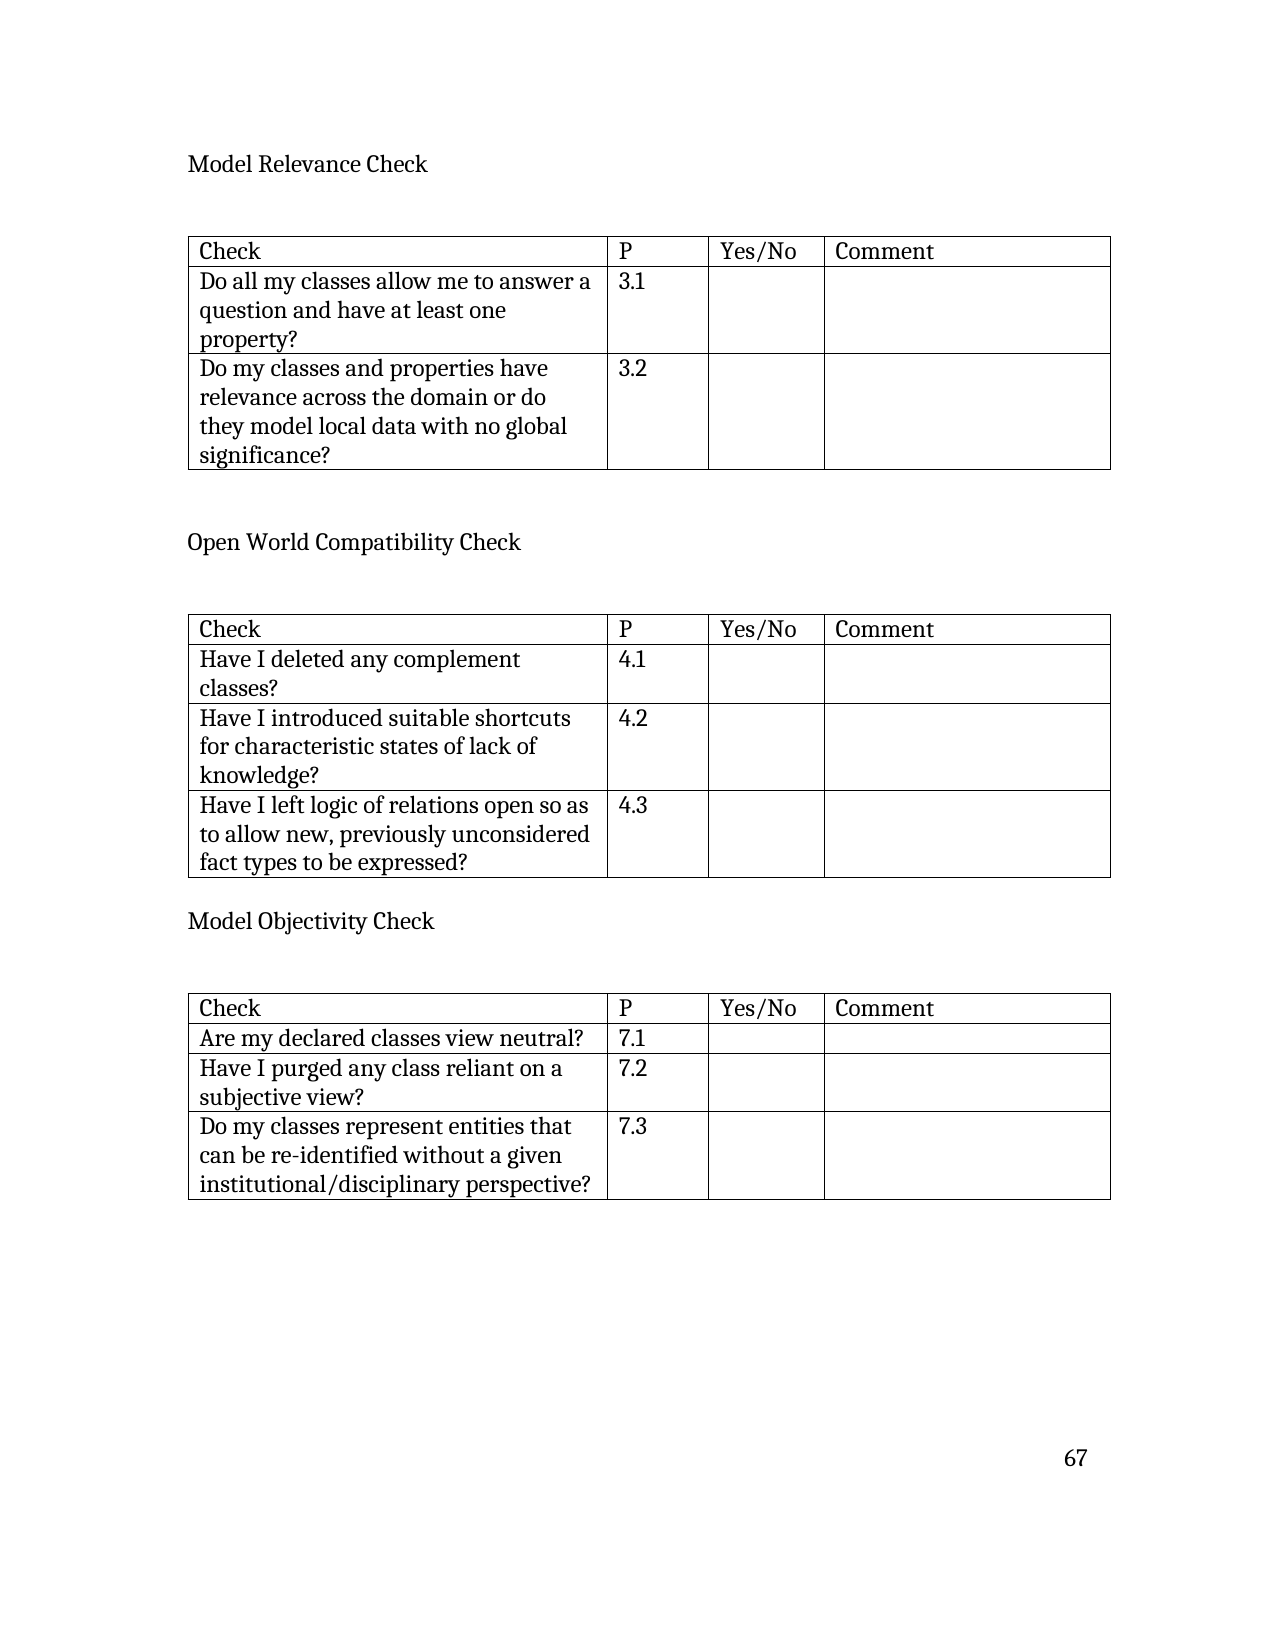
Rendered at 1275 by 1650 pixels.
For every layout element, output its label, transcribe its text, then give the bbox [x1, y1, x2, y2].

table_header P [608, 994, 708, 1023]
table_cell Have I purged any class reliant on a subjective view? [189, 1054, 607, 1111]
table_cell 7.1 [608, 1024, 708, 1053]
table_header Check [189, 237, 607, 266]
text Model Relevance Check [187, 150, 1087, 179]
table_header Comment [825, 237, 1110, 266]
table_cell [825, 704, 1110, 790]
table_cell 3.1 [608, 267, 708, 353]
table_cell [825, 1024, 1110, 1053]
table_cell 4.1 [608, 645, 708, 702]
table_cell [825, 791, 1110, 877]
table_cell 7.3 [608, 1112, 708, 1198]
table_cell Are my declared classes view neutral? [189, 1024, 607, 1053]
text Model Objectivity Check [187, 907, 1087, 936]
table_cell Do my classes and properties have relevance across the domain or do they model local data with no global significance? [189, 354, 607, 469]
table_header Comment [825, 994, 1110, 1023]
table_cell [709, 1054, 824, 1111]
table_cell Have I left logic of relations open so as to allow new, previously unconsidered fact types to be expressed? [189, 791, 607, 877]
table_cell [709, 354, 824, 469]
table_cell [825, 1054, 1110, 1111]
table_cell [709, 791, 824, 877]
table_cell Do all my classes allow me to answer a question and have at least one property? [189, 267, 607, 353]
table_cell Have I deleted any complement classes? [189, 645, 607, 702]
table_cell [709, 1112, 824, 1198]
table_cell 4.3 [608, 791, 708, 877]
table_cell 3.2 [608, 354, 708, 469]
table_cell Do my classes represent entities that can be re-identified without a given institutional/disciplinary perspective? [189, 1112, 607, 1198]
table_header Check [189, 615, 607, 644]
table_cell [709, 645, 824, 702]
table_cell [825, 1112, 1110, 1198]
table_header Yes/No [709, 994, 824, 1023]
table_cell Have I introduced suitable shortcuts for characteristic states of lack of knowledge? [189, 704, 607, 790]
table_cell [709, 704, 824, 790]
text Open World Compatibility Check [187, 528, 1087, 557]
table_header Yes/No [709, 237, 824, 266]
table_header Comment [825, 615, 1110, 644]
table_cell 4.2 [608, 704, 708, 790]
table_header P [608, 237, 708, 266]
table_header Check [189, 994, 607, 1023]
table_cell 7.2 [608, 1054, 708, 1111]
table_header Yes/No [709, 615, 824, 644]
table_cell [825, 645, 1110, 702]
table_cell [709, 1024, 824, 1053]
table_cell [709, 267, 824, 353]
table_cell [825, 267, 1110, 353]
table_header P [608, 615, 708, 644]
table_cell [825, 354, 1110, 469]
